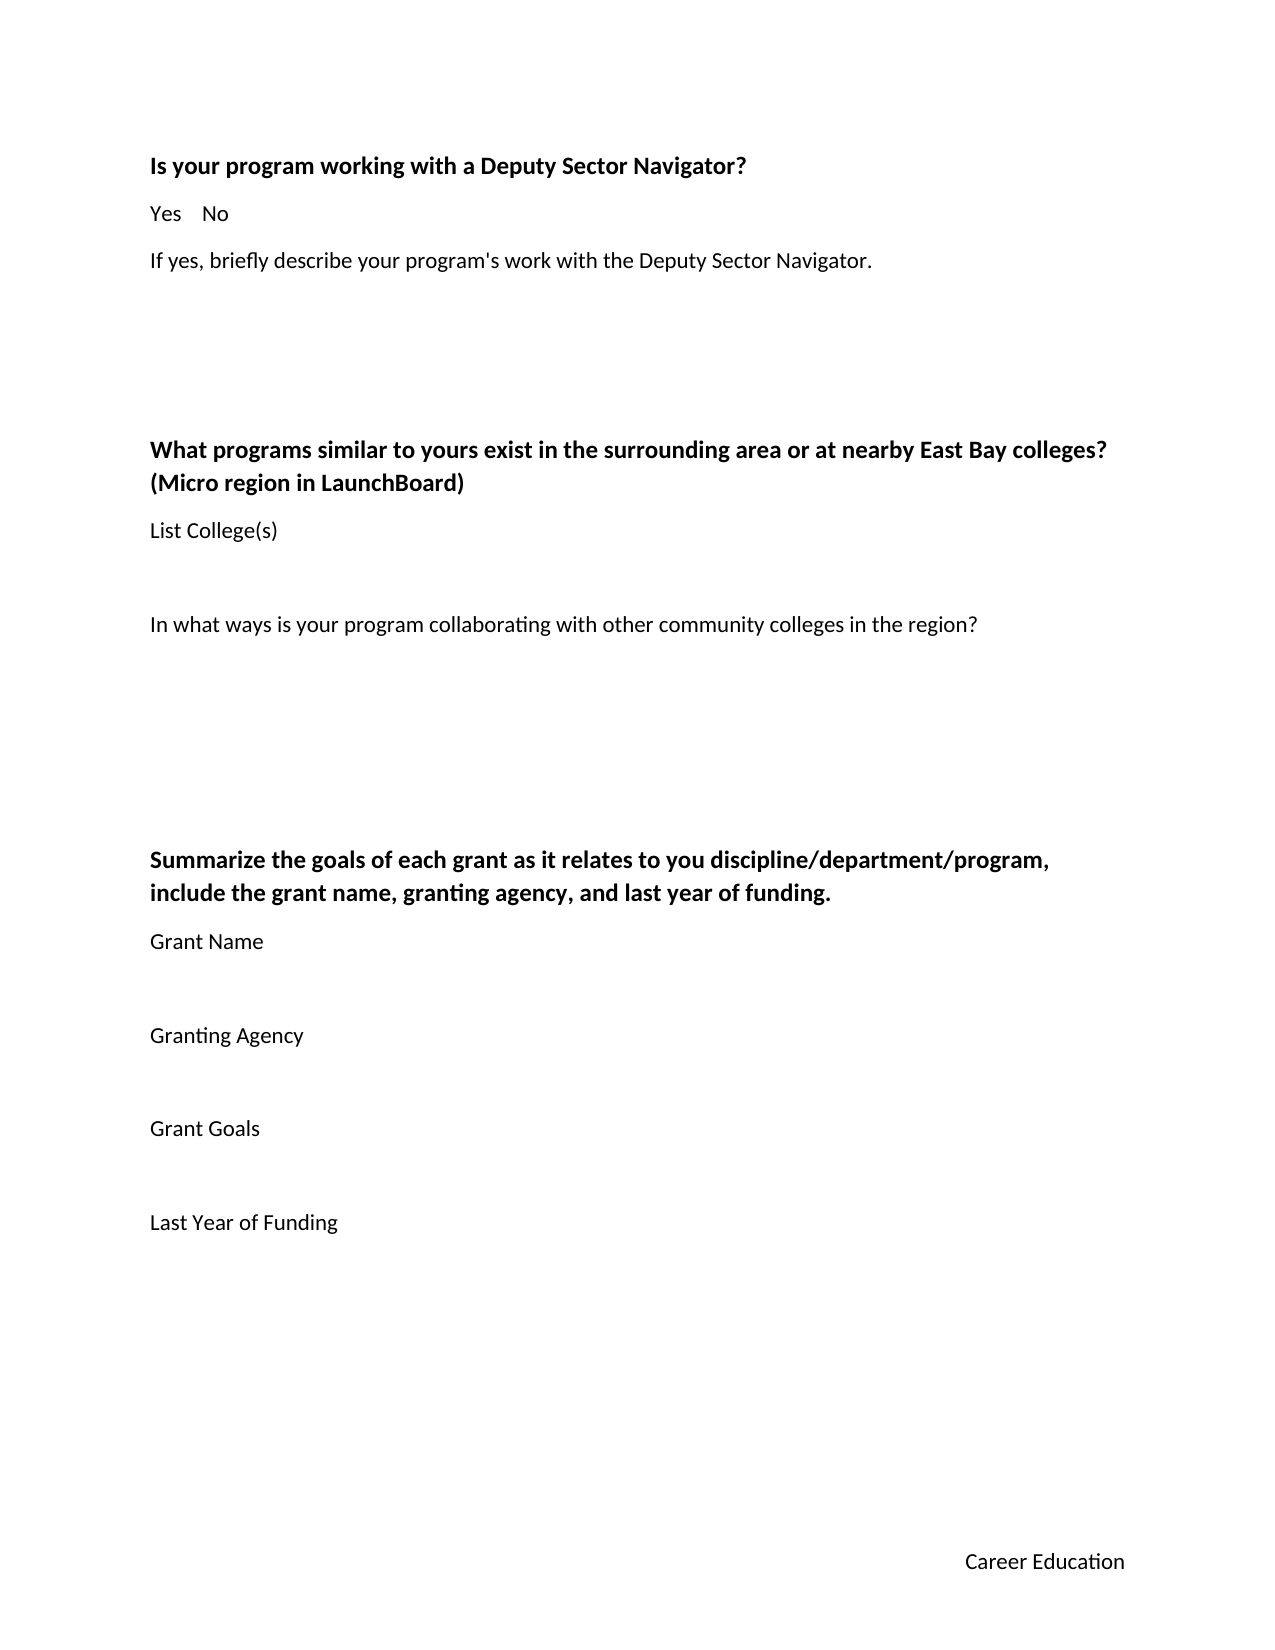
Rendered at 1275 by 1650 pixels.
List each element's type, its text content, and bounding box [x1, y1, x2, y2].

text Is your program working with a Deputy Sector Navigator? [150, 150, 1125, 181]
text Summarize the goals of each grant as it relates to you discipline/department/program, include the grant name, granting agency, and last year of funding. [150, 844, 1125, 908]
text In what ways is your program collaborating with other community colleges in the region? [150, 610, 1125, 638]
text Granting Agency [150, 1021, 1125, 1049]
text Yes No [150, 199, 1125, 228]
text Last Year of Funding [150, 1208, 1125, 1236]
text Grant Goals [150, 1114, 1125, 1143]
text What programs similar to yours exist in the surrounding area or at nearby East Bay colleges? (Micro region in LaunchBoard) [150, 434, 1125, 497]
text Grant Name [150, 927, 1125, 955]
text List College(s) [150, 516, 1125, 544]
text If yes, briefly describe your program's work with the Deputy Sector Navigator. [150, 246, 1125, 274]
